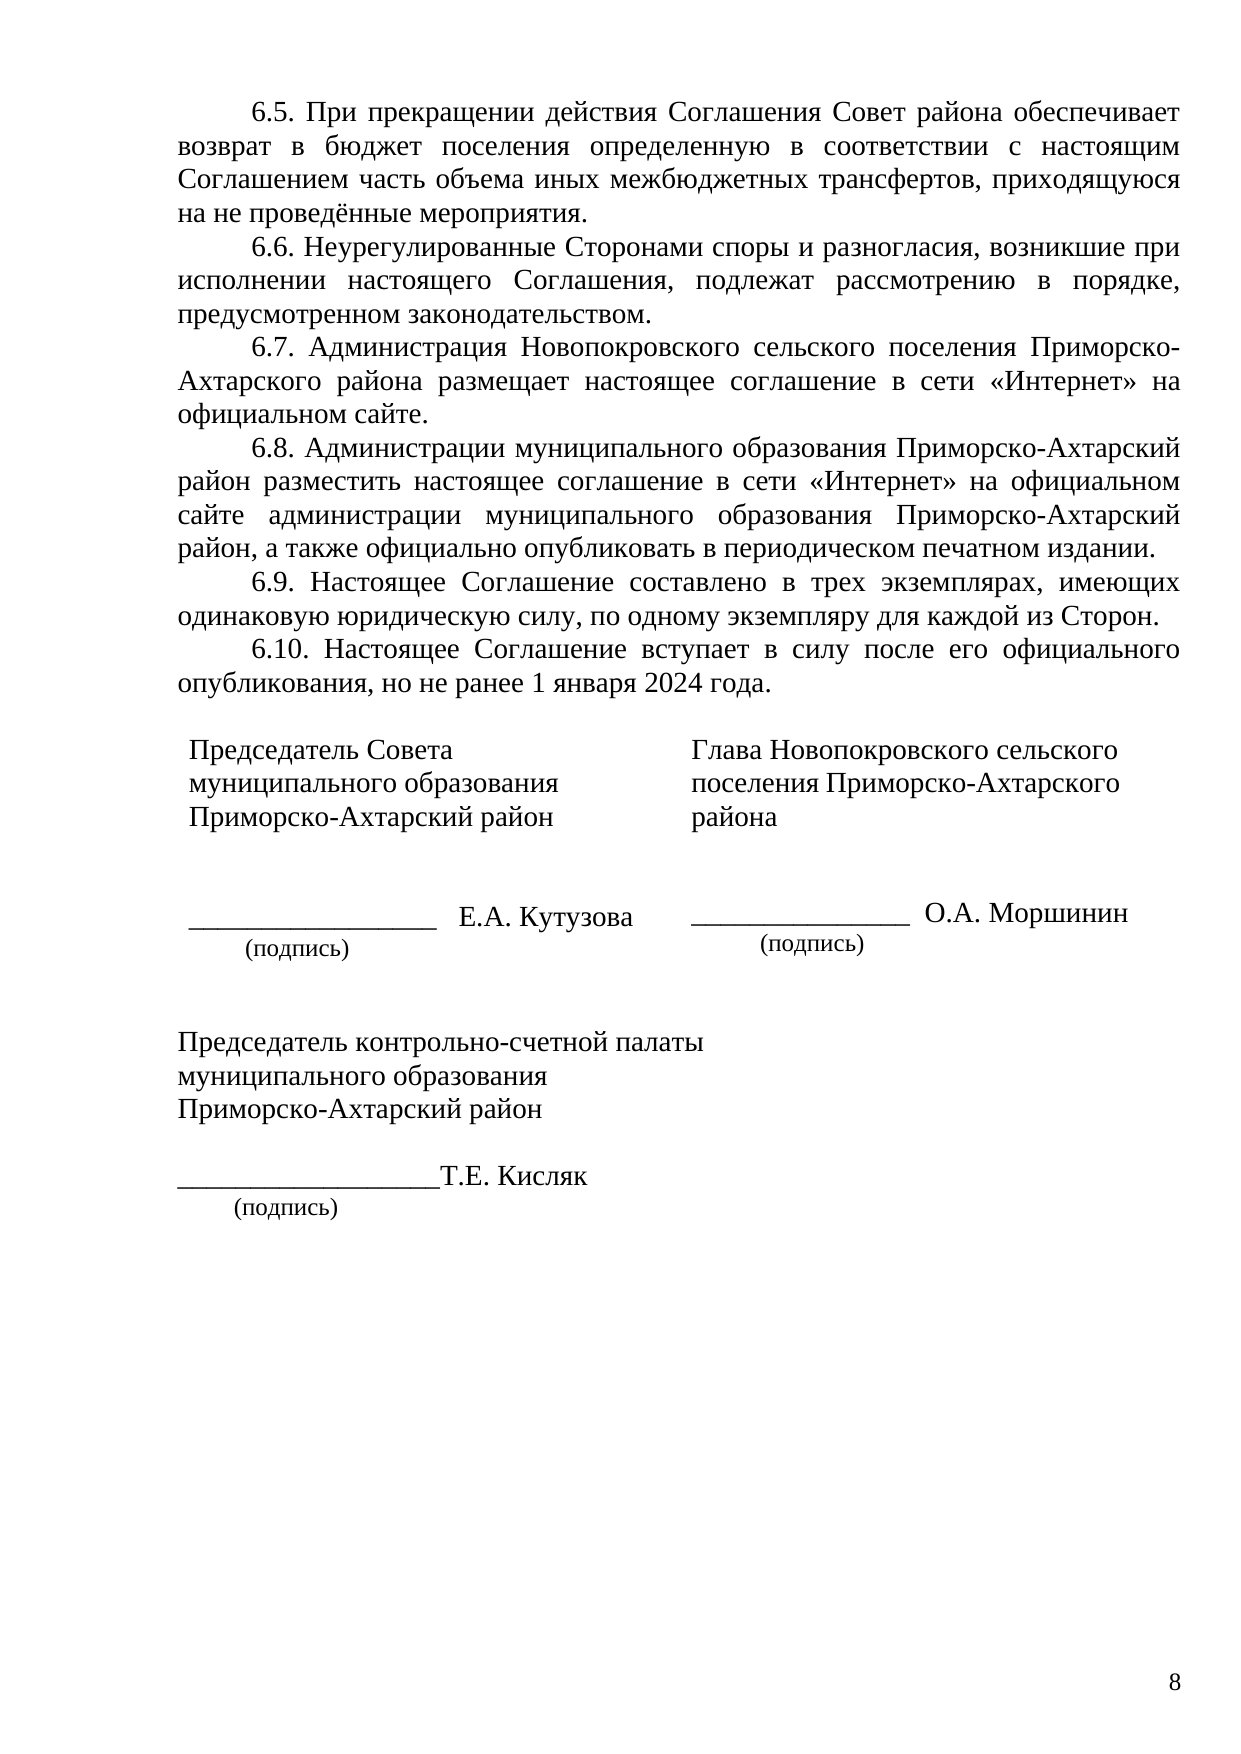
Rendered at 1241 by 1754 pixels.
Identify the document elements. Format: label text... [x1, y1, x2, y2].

text муниципального образования [177, 1058, 1211, 1091]
text 6.10. Настоящее Соглашение вступает в силу после его официального опубликования, но не ранее 1 января 2024 года. [177, 631, 1181, 698]
text (подпись) [177, 1192, 1152, 1221]
text 6.5. При прекращении действия Соглашения Совет района обеспечивает возврат в бюджет поселения определенную в соответствии с настоящим Соглашением часть объема иных межбюджетных трансфертов, приходящуюся на не проведённые мероприятия. [177, 94, 1181, 229]
text 6.7. Администрация Новопокровского сельского поселения Приморско-Ахтарского района размещает настоящее соглашение в сети «Интернет» на официальном сайте. [177, 329, 1181, 430]
text 6.6. Неурегулированные Сторонами споры и разногласия, возникшие при исполнении настоящего Соглашения, подлежат рассмотрению в порядке, предусмотренном законодательством. [177, 229, 1181, 329]
text 6.8. Администрации муниципального образования Приморско-Ахтарский район разместить настоящее соглашение в сети «Интернет» на официальном сайте администрации муниципального образования Приморско-Ахтарский район, а также официально опубликовать в периодическом печатном издании. [177, 430, 1181, 564]
text Приморско-Ахтарский район [177, 1091, 1211, 1125]
table_header Председатель Совета муниципального образования Приморско-Ахтарский район _________________ Е.А. Кутузова (подпись) [177, 732, 680, 1024]
text Председатель контрольно-счетной палаты [177, 1024, 1211, 1058]
table_header Глава Новопокровского сельского поселения Приморско-Ахтарского района _______________ О.А. Моршинин (подпись) [680, 732, 1181, 1024]
text __________________Т.Е. Кисляк [177, 1158, 1211, 1192]
text 6.9. Настоящее Соглашение составлено в трех экземплярах, имеющих одинаковую юридическую силу, по одному экземпляру для каждой из Сторон. [177, 564, 1181, 631]
